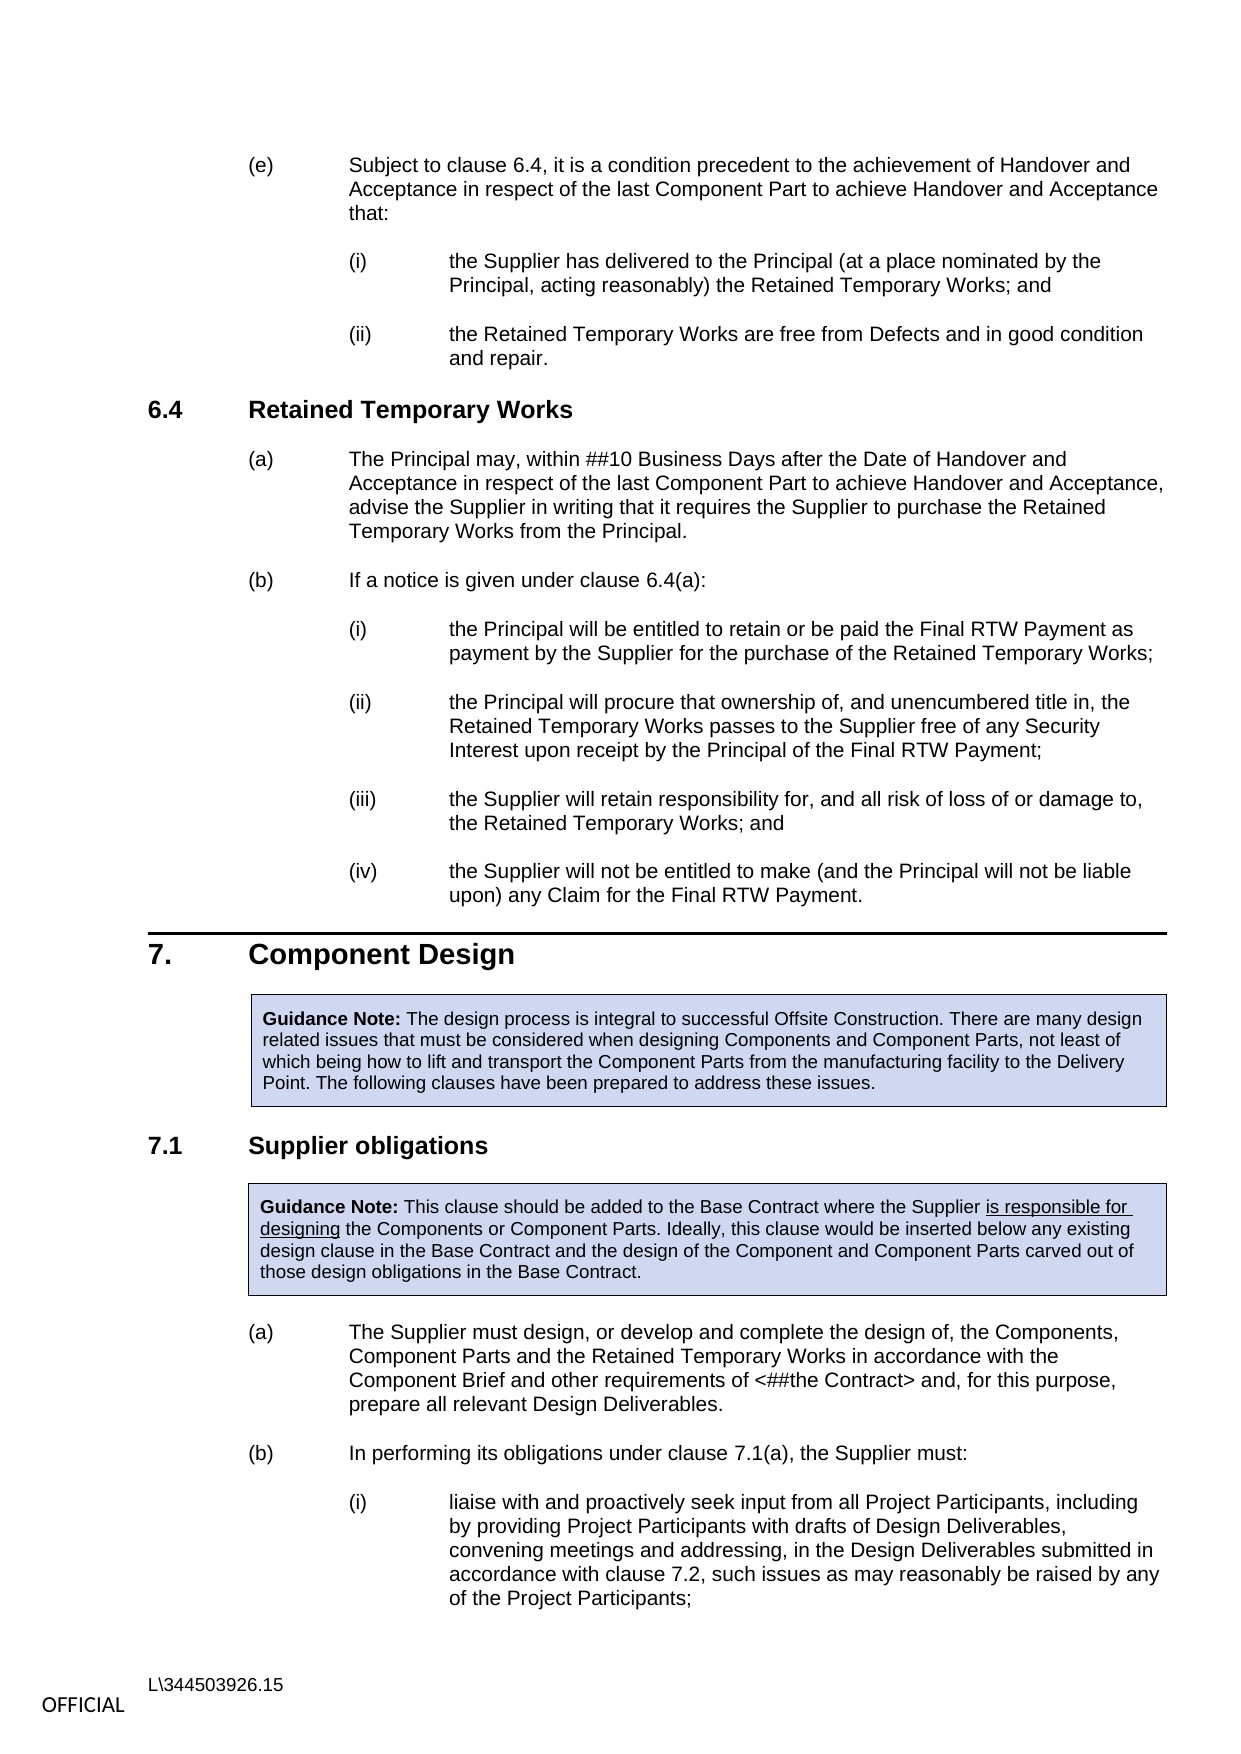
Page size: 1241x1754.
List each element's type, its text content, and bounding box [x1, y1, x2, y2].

subtitle Component Design [148, 935, 1167, 971]
subtitle Retained Temporary Works [148, 395, 1167, 424]
subtitle the Supplier will retain responsibility for, and all risk of loss of or damage to, the Retained Temporary Works; and [348, 786, 1167, 834]
subtitle the Supplier will not be entitled to make (and the Principal will not be liable upon) any Claim for the Final RTW Payment. [348, 859, 1167, 907]
subtitle Supplier obligations [148, 1131, 1167, 1160]
subtitle the Retained Temporary Works are free from Defects and in good condition and repair. [348, 322, 1167, 370]
table_header Guidance Note: The design process is integral to successful Offsite Construction. There are many design related issues that must be considered when designing Components and Component Parts, not least of which being how to lift and transport the Component Parts from the manufacturing facility to the Delivery Point. The following clauses have been prepared to address these issues. [252, 995, 1166, 1106]
subtitle the Supplier has delivered to the Principal (at a place nominated by the Principal, acting reasonably) the Retained Temporary Works; and [348, 249, 1167, 297]
table_header Guidance Note: This clause should be added to the Base Contract where the Supplier is responsible for designing the Components or Component Parts. Ideally, this clause would be inserted below any existing design clause in the Base Contract and the design of the Component and Component Parts carved out of those design obligations in the Base Contract. [249, 1184, 1166, 1295]
subtitle the Principal will procure that ownership of, and unencumbered title in, the Retained Temporary Works passes to the Supplier free of any Security Interest upon receipt by the Principal of the Final RTW Payment; [348, 689, 1167, 761]
subtitle liaise with and proactively seek input from all Project Participants, including by providing Project Participants with drafts of Design Deliverables, convening meetings and addressing, in the Design Deliverables submitted in accordance with clause 6.2, such issues as may reasonably be raised by any of the Project Participants; [348, 1490, 1167, 1610]
subtitle The Supplier must design, or develop and complete the design of, the Components, Component Parts and the Retained Temporary Works in accordance with the Component Brief and other requirements of <##the Contract> and, for this purpose, prepare all relevant Design Deliverables. [248, 1320, 1167, 1416]
subtitle Subject to clause 5.4, it is a condition precedent to the achievement of Handover and Acceptance in respect of the last Component Part to achieve Handover and Acceptance that: [248, 152, 1167, 224]
subtitle If a notice is given under clause 5.4(a): [248, 568, 1167, 592]
subtitle the Principal will be entitled to retain or be paid the Final RTW Payment as payment by the Supplier for the purchase of the Retained Temporary Works; [348, 617, 1167, 664]
subtitle The Principal may, within ##10 Business Days after the Date of Handover and Acceptance in respect of the last Component Part to achieve Handover and Acceptance, advise the Supplier in writing that it requires the Supplier to purchase the Retained Temporary Works from the Principal. [248, 447, 1167, 543]
subtitle In performing its obligations under clause 6.1(a), the Supplier must: [248, 1441, 1167, 1465]
